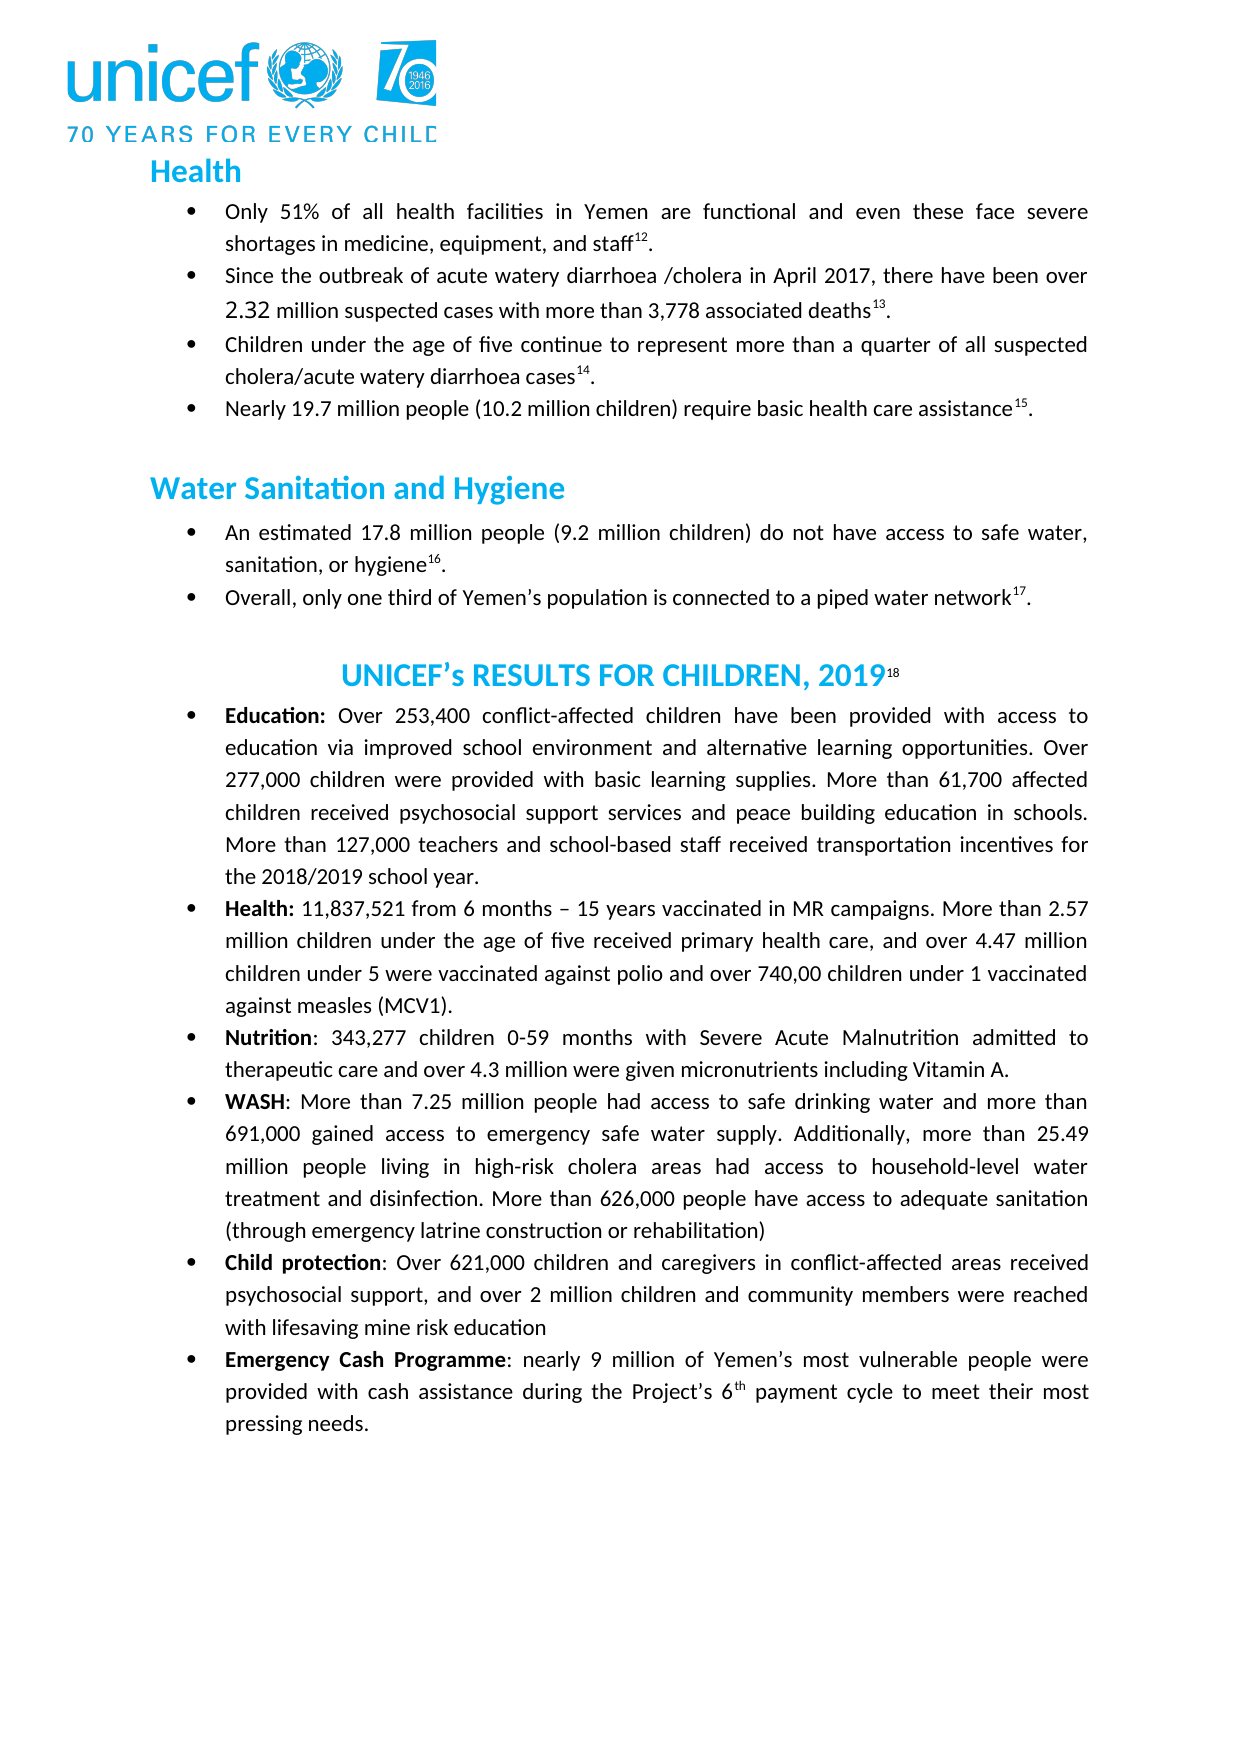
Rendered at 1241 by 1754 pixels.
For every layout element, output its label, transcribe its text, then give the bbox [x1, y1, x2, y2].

list Children under the age of five continue to represent more than a quarter of all suspected cholera/acute watery diarrhoea cases. [187, 330, 1090, 390]
list Only 51% of all health facilities in Yemen are functional and even these face severe shortages in medicine, equipment, and staff. [187, 197, 1090, 257]
text Water Sanitation and Hygiene [150, 467, 1090, 508]
list Emergency Cash Programme: nearly 9 million of Yemen’s most vulnerable people were provided with cash assistance during the Project’s 6th payment cycle to meet their most pressing needs. [187, 1345, 1090, 1437]
list Since the outbreak of acute watery diarrhoea /cholera in April 2017, there have been over 2.32 million suspected cases with more than 3,778 associated deaths. [187, 261, 1090, 325]
list Education: Over 253,400 conflict-affected children have been provided with access to education via improved school environment and alternative learning opportunities. Over 277,000 children were provided with basic learning supplies. More than 61,700 affected children received psychosocial support services and peace building education in schools. More than 127,000 teachers and school-based staff received transportation incentives for the 2018/2019 school year. [187, 701, 1090, 890]
list Nearly 19.7 million people (10.2 million children) require basic health care assistance. [187, 394, 1090, 422]
list Overall, only one third of Yemen’s population is connected to a piped water network. [187, 583, 1090, 611]
picture [67, 129, 74, 141]
picture [429, 128, 436, 140]
text Health [150, 150, 1090, 191]
picture [67, 40, 436, 141]
list WASH: More than 7.25 million people had access to safe drinking water and more than 691,000 gained access to emergency safe water supply. Additionally, more than 25.49 million people living in high-risk cholera areas had access to household-level water treatment and disinfection. More than 626,000 people have access to adequate sanitation (through emergency latrine construction or rehabilitation) [187, 1087, 1090, 1244]
text UNICEF’s RESULTS FOR CHILDREN, 2019 [150, 654, 1090, 695]
list Nutrition: 343,277 children 0-59 months with Severe Acute Malnutrition admitted to therapeutic care and over 4.3 million were given micronutrients including Vitamin A. [187, 1023, 1090, 1083]
picture [225, 128, 234, 140]
list An estimated 17.8 million people (9.2 million children) do not have access to safe water, sanitation, or hygiene. [187, 518, 1090, 578]
picture [400, 59, 436, 102]
list Child protection: Over 621,000 children and caregivers in conflict-affected areas received psychosocial support, and over 2 million children and community members were reached with lifesaving mine risk education [187, 1248, 1090, 1341]
picture [85, 129, 90, 140]
list Health: 11,837,521 from 6 months – 15 years vaccinated in MR campaigns. More than 2.57 million children under the age of five received primary health care, and over 4.47 million children under 5 were vaccinated against polio and over 740,00 children under 1 vaccinated against measles (MCV1). [187, 894, 1090, 1019]
